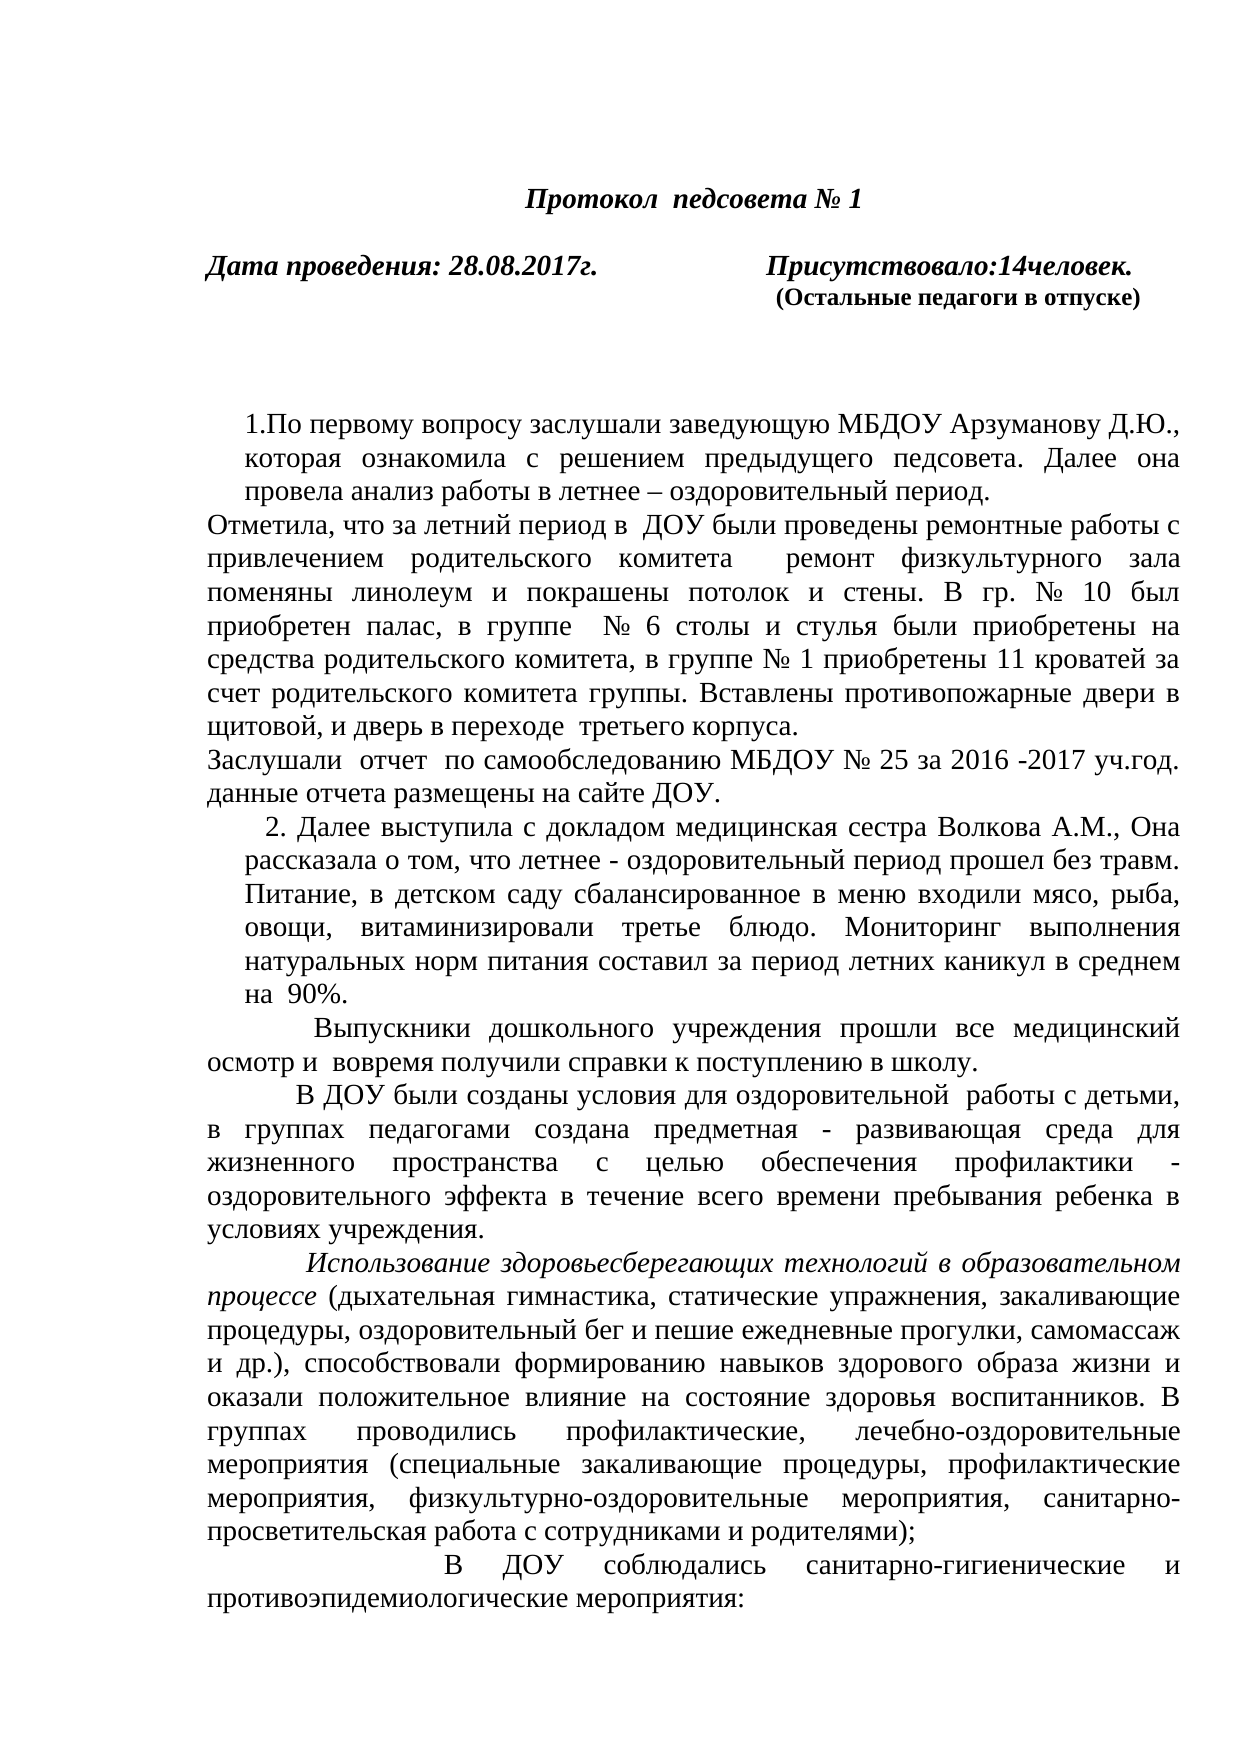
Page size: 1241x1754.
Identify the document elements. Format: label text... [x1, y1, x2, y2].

text Использование здоровьесберегающих технологий в образовательном процессе (дыхательная гимнастика, статические упражнения, закаливающие процедуры, оздоровительный бег и пешие ежедневные прогулки, самомассаж и др.), способствовали формированию навыков здорового образа жизни и оказали положительное влияние на состояние здоровья воспитанников. В группах проводились профилактические, лечебно-оздоровительные мероприятия (специальные закаливающие процедуры, профилактические мероприятия, физкультурно-оздоровительные мероприятия, санитарно-просветительская работа с сотрудниками и родителями); [207, 1245, 1181, 1547]
text Выпускники дошкольного учреждения прошли все медицинский осмотр и вовремя получили справки к поступлению в школу. [207, 1010, 1181, 1077]
text 1.По первому вопросу заслушали заведующую МБДОУ Арзуманову Д.Ю., которая ознакомила с решением предыдущего педсовета. Далее она провела анализ работы в летнее – оздоровительный период. [244, 406, 1181, 507]
text 2. Далее выступила с докладом медицинская сестра Волкова А.М., Она рассказала о том, что летнее - оздоровительный период прошел без травм. Питание, в детском саду сбалансированное в меню входили мясо, рыба, овощи, витаминизировали третье блюдо. Мониторинг выполнения натуральных норм питания составил за период летних каникул в среднем на 90%. [244, 809, 1181, 1010]
text Отметила, что за летний период в ДОУ были проведены ремонтные работы с привлечением родительского комитета ремонт физкультурного зала поменяны линолеум и покрашены потолок и стены. В гр. № 10 был приобретен палас, в группе № 6 столы и стулья были приобретены на средства родительского комитета, в группе № 1 приобретены 11 кроватей за счет родительского комитета группы. Вставлены противопожарные двери в щитовой, и дверь в переходе третьего корпуса. [207, 507, 1181, 742]
text (Остальные педагоги в отпуске) [207, 282, 1181, 311]
text В ДОУ были созданы условия для оздоровительной работы с детьми, в группах педагогами создана предметная - развивающая среда для жизненного пространства с целью обеспечения профилактики - оздоровительного эффекта в течение всего времени пребывания ребенка в условиях учреждения. [207, 1077, 1181, 1245]
text Заслушали отчет по самообследованию МБДОУ № 25 за 2016 -2017 уч.год. данные отчета размещены на сайте ДОУ. [207, 742, 1181, 809]
text Дата проведения: 28.08.2017г. Присутствовало:14человек. [207, 248, 1181, 282]
text В ДОУ соблюдались санитарно-гигиенические и противоэпидемиологические мероприятия: [207, 1547, 1181, 1614]
text Протокол педсовета № 1 [207, 181, 1181, 215]
